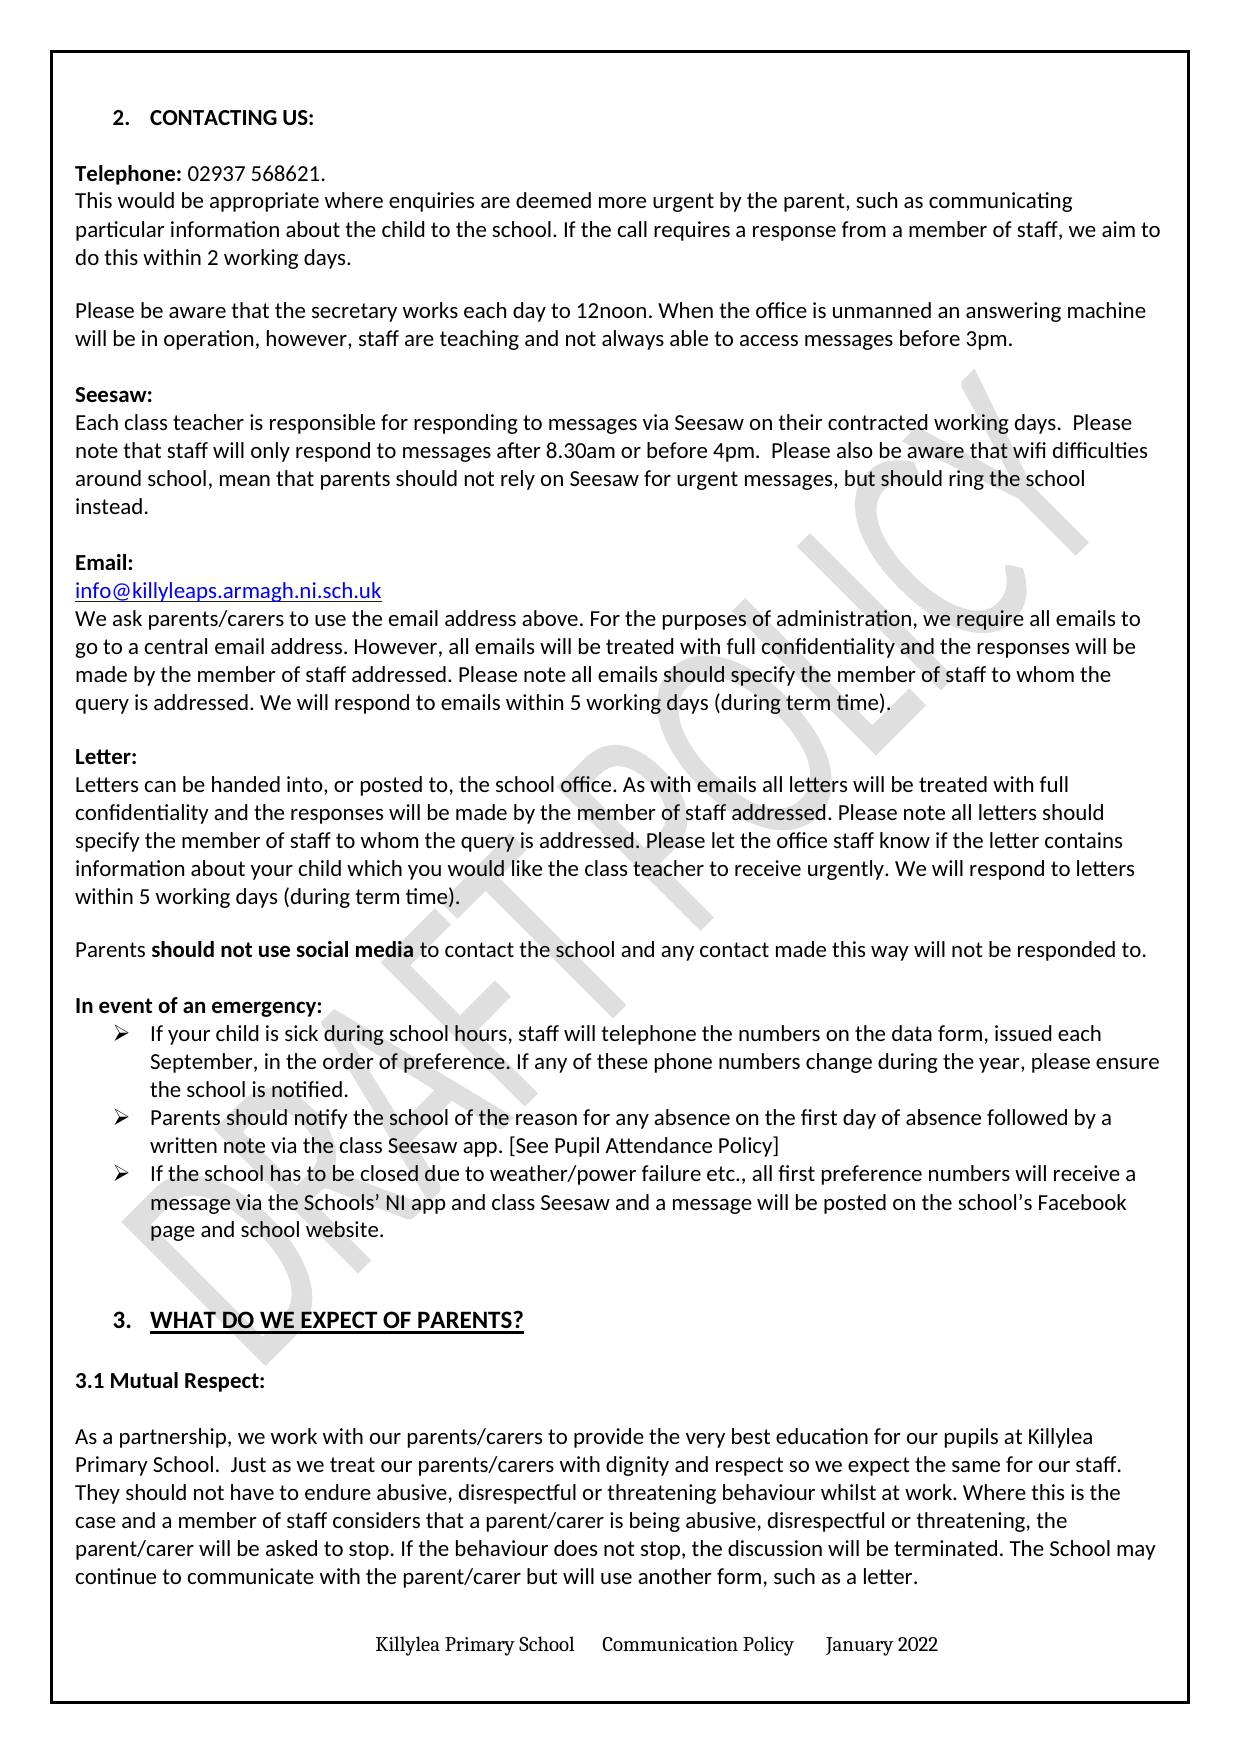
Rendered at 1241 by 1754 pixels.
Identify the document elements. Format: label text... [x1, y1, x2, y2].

text Telephone: 02937 568621. [75, 159, 1165, 187]
list WHAT DO WE EXPECT OF PARENTS? [112, 1305, 1165, 1335]
text Letter: [75, 742, 1165, 770]
list Parents should notify the school of the reason for any absence on the first day of absence followed by a written note via the class Seesaw app. [See Pupil Attendance Policy] [112, 1103, 1165, 1159]
text Email: [75, 548, 1165, 576]
text Seesaw: [75, 380, 1165, 408]
text We ask parents/carers to use the email address above. For the purposes of administration, we require all emails to go to a central email address. However, all emails will be treated with full confidentiality and the responses will be made by the member of staff addressed. Please note all emails should specify the member of staff to whom the query is addressed. We will respond to emails within 5 working days (during term time). [75, 604, 1165, 716]
text Letters can be handed into, or posted to, the school office. As with emails all letters will be treated with full confidentiality and the responses will be made by the member of staff addressed. Please note all letters should specify the member of staff to whom the query is addressed. Please let the office staff know if the letter contains information about your child which you would like the class teacher to receive urgently. We will respond to letters within 5 working days (during term time). [75, 770, 1165, 910]
text As a partnership, we work with our parents/carers to provide the very best education for our pupils at Killylea Primary School. Just as we treat our parents/carers with dignity and respect so we expect the same for our staff. They should not have to endure abusive, disrespectful or threatening behaviour whilst at work. Where this is the case and a member of staff considers that a parent/carer is being abusive, disrespectful or threatening, the parent/carer will be asked to stop. If the behaviour does not stop, the discussion will be terminated. The School may continue to communicate with the parent/carer but will use another form, such as a letter. [75, 1422, 1165, 1590]
text Each class teacher is responsible for responding to messages via Seesaw on their contracted working days. Please note that staff will only respond to messages after 8.30am or before 4pm. Please also be aware that wifi difficulties around school, mean that parents should not rely on Seesaw for urgent messages, but should ring the school instead. [75, 408, 1165, 520]
text info@killyleaps.armagh.ni.sch.uk [75, 576, 1165, 604]
list If your child is sick during school hours, staff will telephone the numbers on the data form, issued each September, in the order of preference. If any of these phone numbers change during the year, please ensure the school is notified. [112, 1019, 1165, 1103]
text Please be aware that the secretary works each day to 12noon. When the office is unmanned an answering machine will be in operation, however, staff are teaching and not always able to access messages before 3pm. [75, 296, 1165, 352]
text This would be appropriate where enquiries are deemed more urgent by the parent, such as communicating particular information about the child to the school. If the call requires a response from a member of staff, we aim to do this within 2 working days. [75, 187, 1165, 271]
list CONTACTING US: [112, 103, 1165, 131]
text Parents should not use social media to contact the school and any contact made this way will not be responded to. [75, 935, 1165, 963]
text In event of an emergency: [75, 991, 1165, 1019]
text 3.1 Mutual Respect: [75, 1366, 1165, 1394]
list If the school has to be closed due to weather/power failure etc., all first preference numbers will receive a message via the Schools’ NI app and class Seesaw and a message will be posted on the school’s Facebook page and school website. [112, 1159, 1165, 1244]
